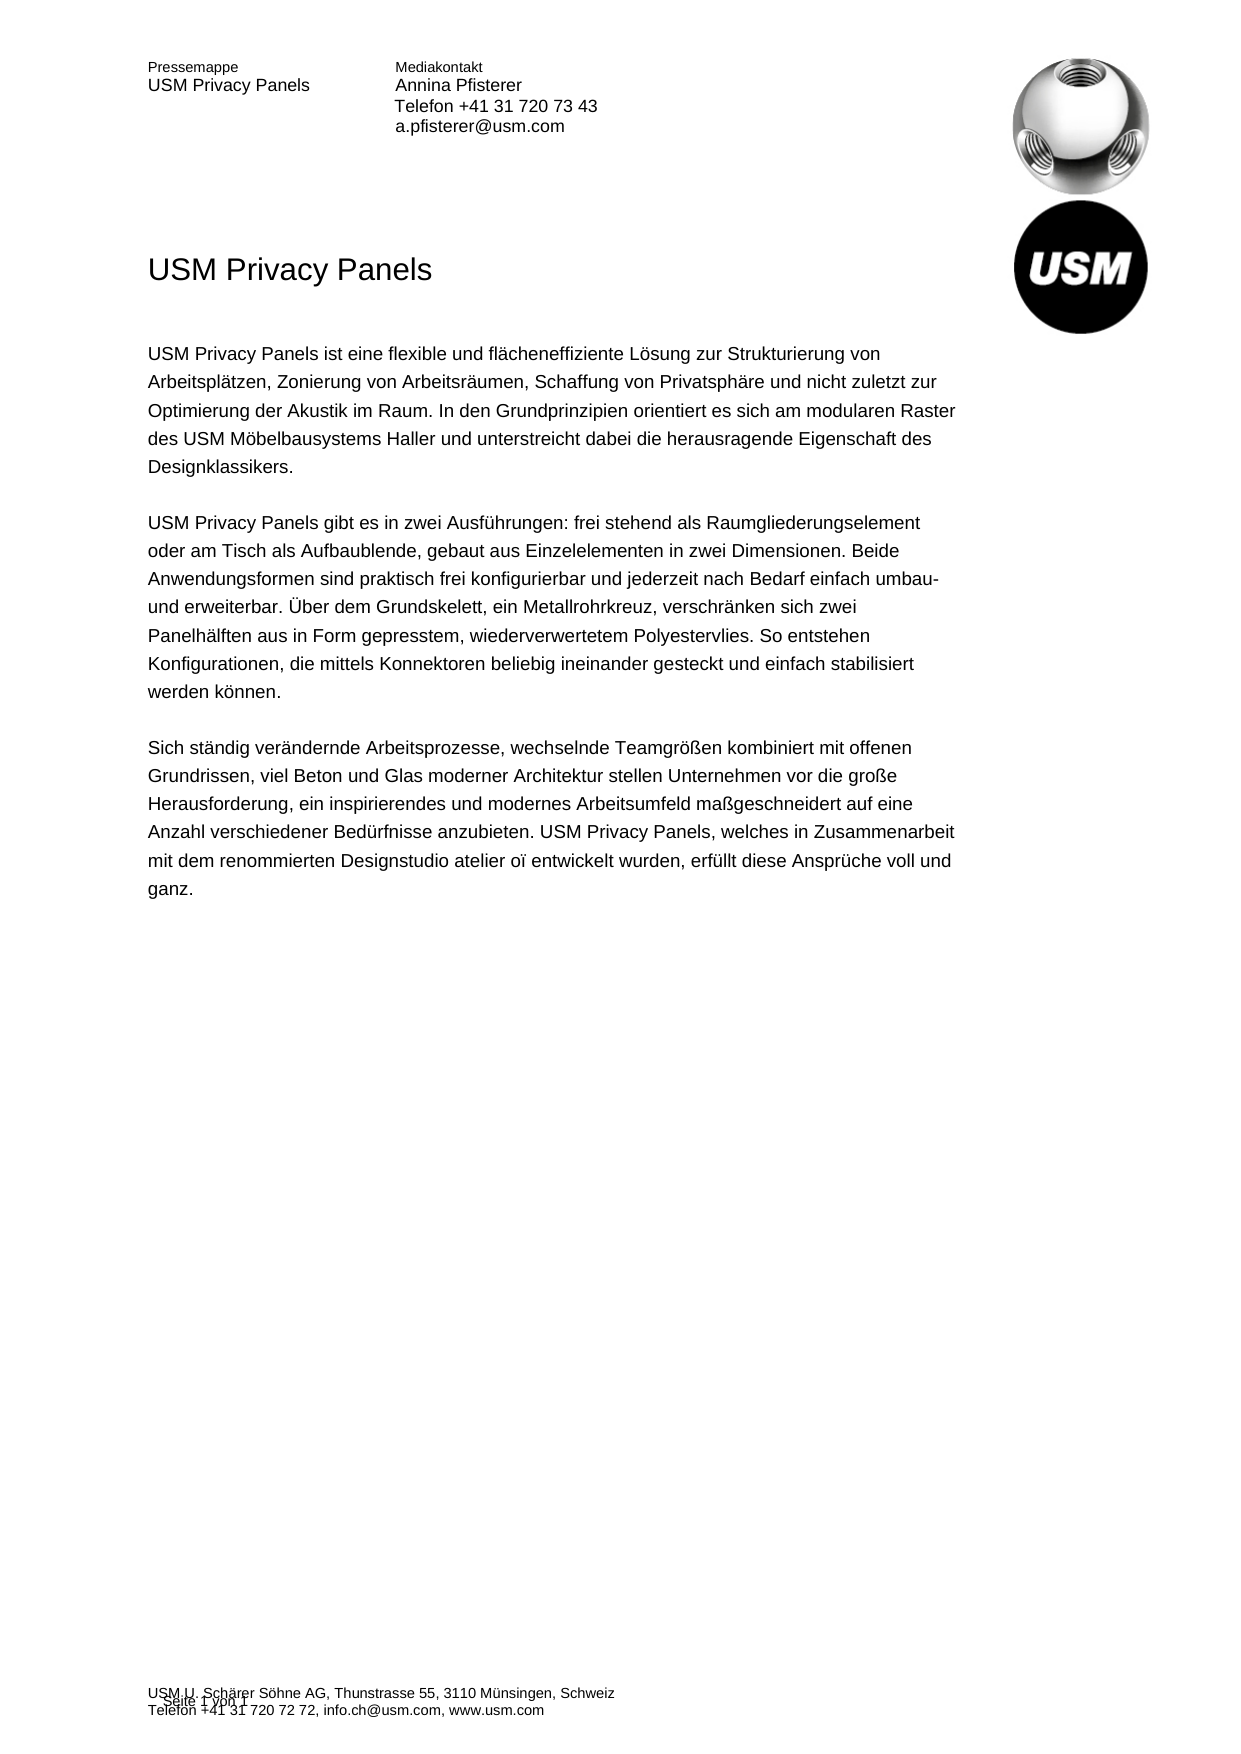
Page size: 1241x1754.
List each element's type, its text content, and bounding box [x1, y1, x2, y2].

text USM Privacy Panels gibt es in zwei Ausführungen: frei stehend als Raumgliederungselement oder am Tisch als Aufbaublende, gebaut aus Einzelelementen in zwei Dimensionen. Beide Anwendungsformen sind praktisch frei konfigurierbar und jederzeit nach Bedarf einfach umbau- und erweiterbar. Über dem Grundskelett, ein Metallrohrkreuz, verschränken sich zwei Panelhälften aus in Form gepresstem, wiederverwertetem Polyestervlies. So entstehen Konfigurationen, die mittels Konnektoren beliebig ineinander gesteckt und einfach stabilisiert werden können. [148, 507, 963, 704]
text Sich ständig verändernde Arbeitsprozesse, wechselnde Teamgrößen kombiniert mit offenen Grundrissen, viel Beton und Glas moderner Architektur stellen Unternehmen vor die große Herausforderung, ein inspirierendes und modernes Arbeitsumfeld maßgeschneidert auf eine Anzahl verschiedener Bedürfnisse anzubieten. USM Privacy Panels, welches in Zusammenarbeit mit dem renommierten Designstudio atelier oï entwickelt wurden, erfüllt diese Ansprüche voll und ganz. [148, 732, 963, 901]
text USM Privacy Panels ist eine flexible und flächeneffiziente Lösung zur Strukturierung von Arbeitsplätzen, Zonierung von Arbeitsräumen, Schaffung von Privatsphäre und nicht zuletzt zur Optimierung der Akustik im Raum. In den Grundprinzipien orientiert es sich am modularen Raster des USM Möbelbausystems Haller und unterstreicht dabei die herausragende Eigenschaft des Designklassikers. [148, 338, 963, 479]
picture [983, 0, 1238, 342]
title USM Privacy Panels [148, 249, 963, 288]
